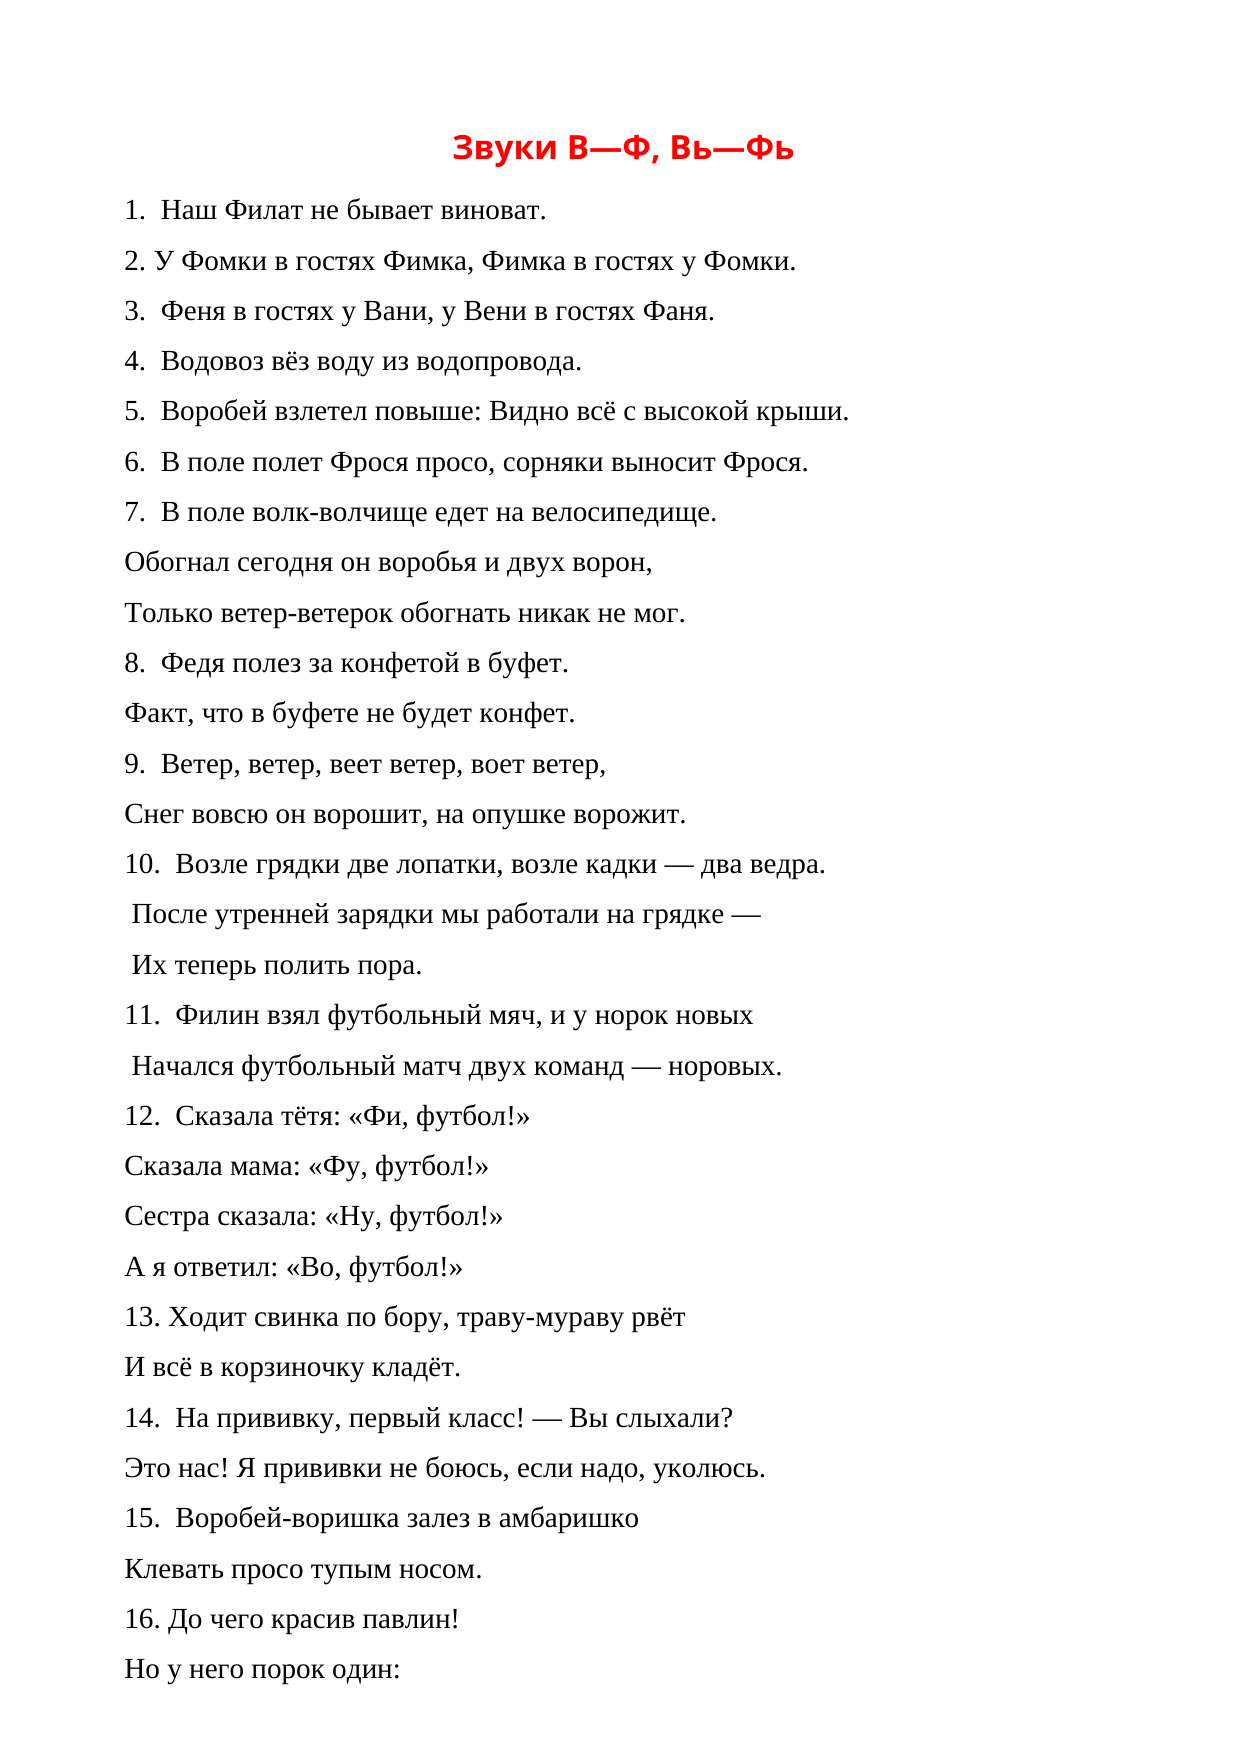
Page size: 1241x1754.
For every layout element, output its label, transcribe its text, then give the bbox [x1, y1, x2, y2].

text 7. В поле волк-волчище едет на велосипедище. [59, 494, 1122, 528]
text Это нас! Я прививки не боюсь, если надо, уколюсь. [59, 1450, 1122, 1484]
text И всё в корзиночку кладёт. [59, 1349, 1122, 1383]
text Факт, что в буфете не будет конфет. [59, 695, 1122, 729]
text Их теперь полить пора. [59, 947, 1122, 981]
text А я ответил: «Во, футбол!» [59, 1249, 1122, 1282]
text Обогнал сегодня он воробья и двух ворон, [59, 544, 1122, 578]
text Снег вовсю он ворошит, на опушке ворожит. [59, 796, 1122, 829]
text 16. До чего красив павлин! [59, 1601, 1122, 1634]
text 2. У Фомки в гостях Фимка, Фимка в гостях у Фомки. [59, 243, 1122, 276]
text 6. В поле полет Фрося просо, сорняки выносит Фрося. [59, 444, 1122, 477]
text 4. Водовоз вёз воду из водопровода. [59, 343, 1122, 377]
text 3. Феня в гостях у Вани, у Вени в гостях Фаня. [59, 293, 1122, 326]
text 15. Воробей-воришка залез в амбаришко [59, 1500, 1122, 1534]
text 13. Ходит свинка по бору, траву-мураву рвёт [59, 1299, 1122, 1333]
text 11. Филин взял футбольный мяч, и у норок новых [59, 997, 1122, 1031]
text Сказала мама: «Фу, футбол!» [59, 1148, 1122, 1182]
text Но у него порок один: [59, 1651, 1122, 1685]
text 12. Сказала тётя: «Фи, футбол!» [59, 1098, 1122, 1131]
text Сестра сказала: «Ну, футбол!» [59, 1198, 1122, 1232]
text Начался футбольный матч двух команд — норовых. [59, 1048, 1122, 1081]
text 5. Воробей взлетел повыше: Видно всё с высокой крыши. [59, 393, 1122, 427]
text 14. На прививку, первый класс! — Вы слыхали? [59, 1400, 1122, 1433]
text Клевать просо тупым носом. [59, 1551, 1122, 1584]
text Звуки В—Ф, Вь—Фь [59, 124, 1122, 169]
text 9. Ветер, ветер, веет ветер, воет ветер, [59, 746, 1122, 779]
text Только ветер-ветерок обогнать никак не мог. [59, 595, 1122, 628]
text 10. Возле грядки две лопатки, возле кадки — два ведра. [59, 846, 1122, 880]
text 1. Наш Филат не бывает виноват. [59, 192, 1122, 226]
text 8. Федя полез за конфетой в буфет. [59, 645, 1122, 679]
text После утренней зарядки мы работали на грядке — [59, 897, 1122, 930]
